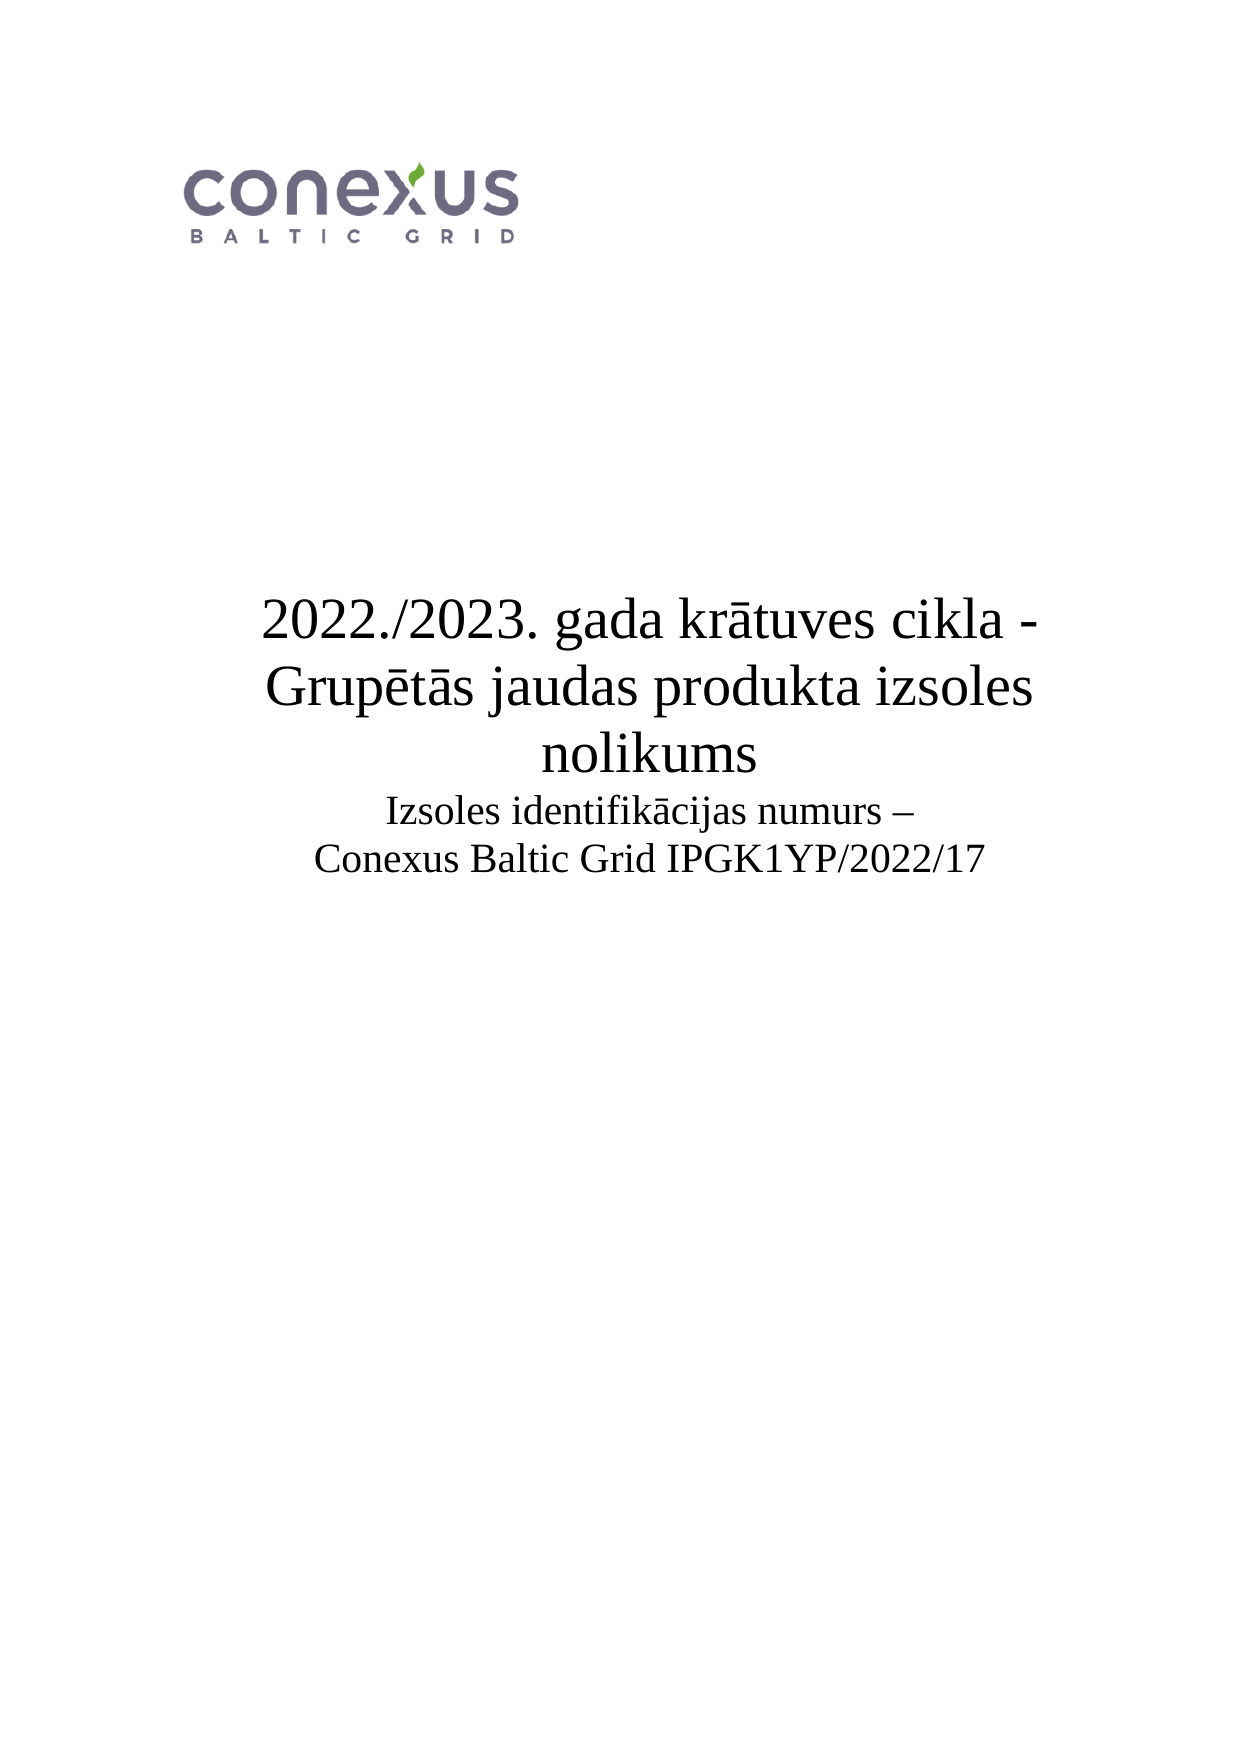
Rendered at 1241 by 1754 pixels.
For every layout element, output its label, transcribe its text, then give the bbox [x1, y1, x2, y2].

text Conexus Baltic Grid IPGK1YP/2022/17 [177, 833, 1122, 881]
text 2022./2023. gada krātuves cikla Grupētās jaudas produkta izsoles nolikums [177, 584, 1122, 785]
text Izsoles identifikācijas numurs – [177, 785, 1122, 833]
